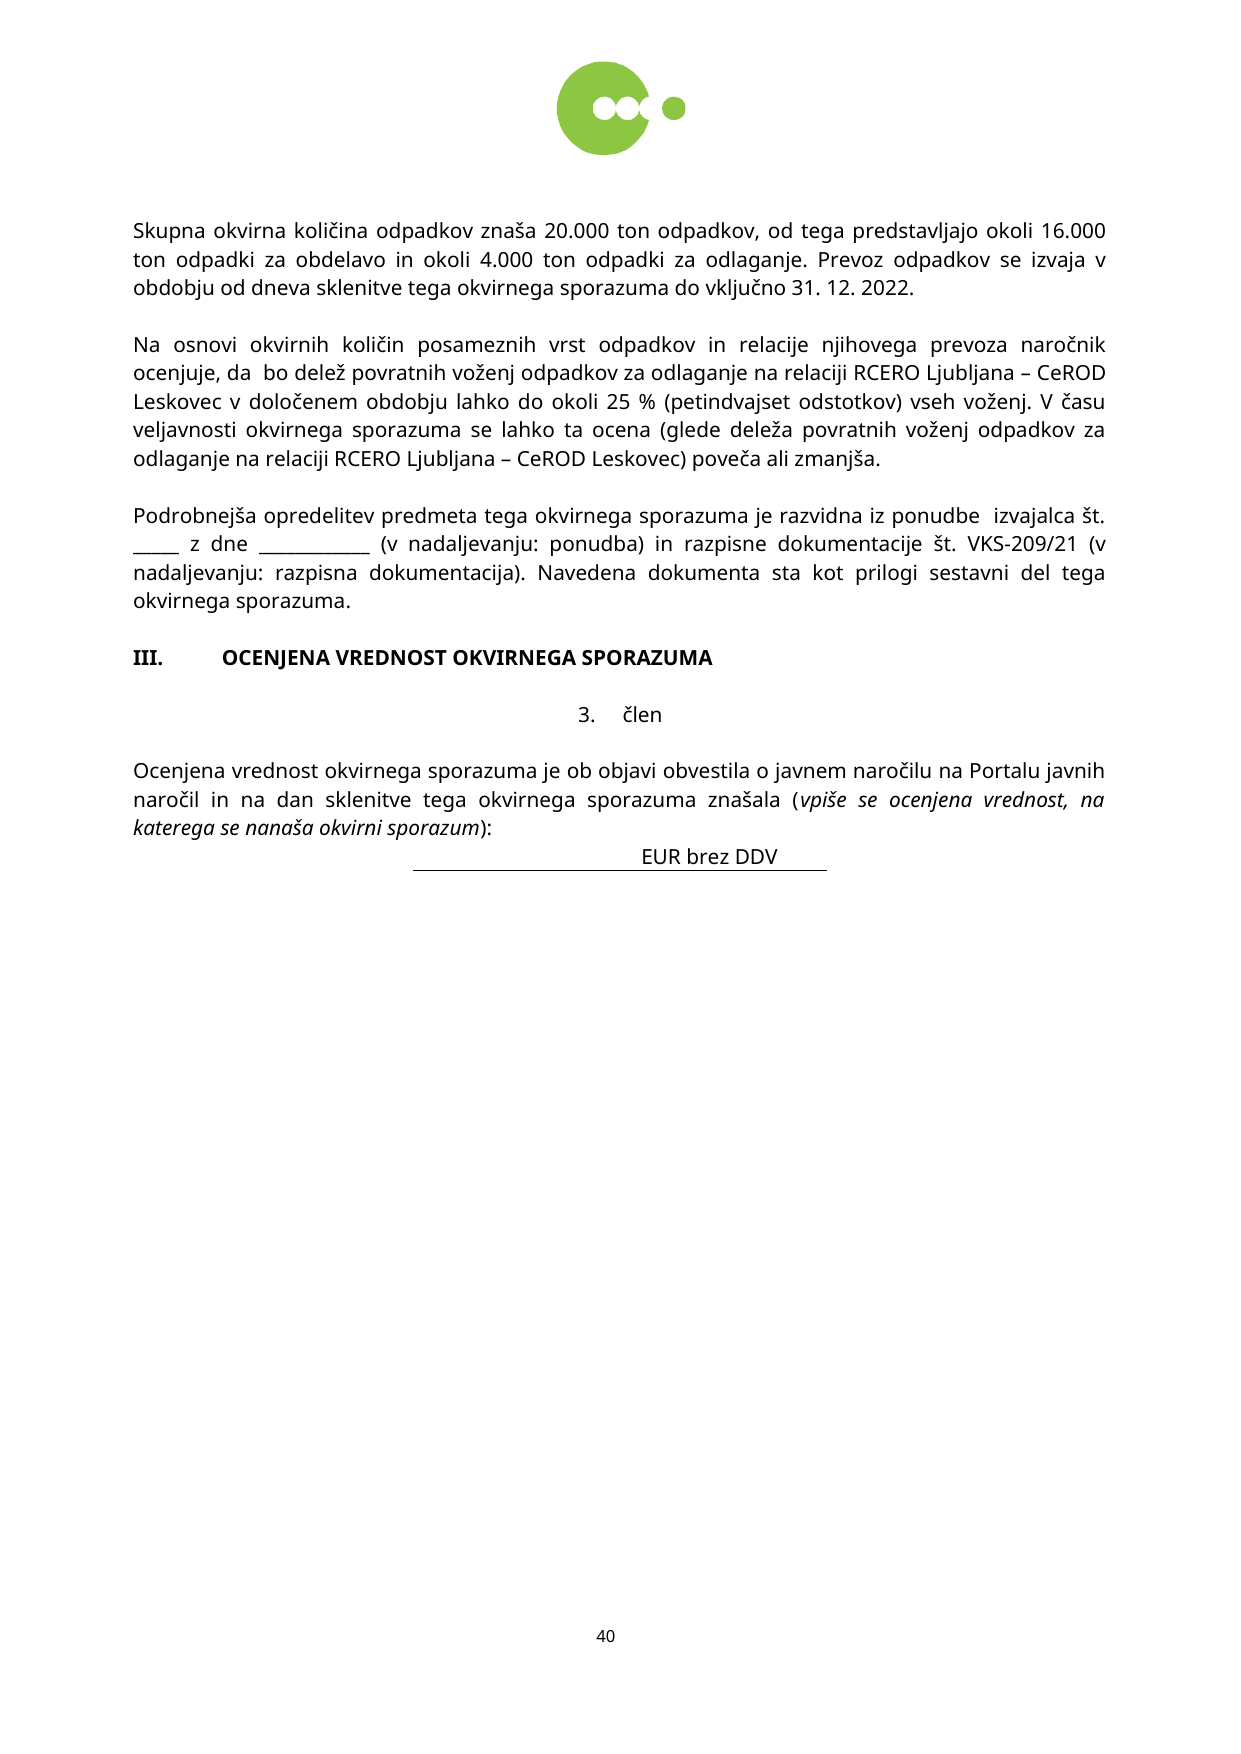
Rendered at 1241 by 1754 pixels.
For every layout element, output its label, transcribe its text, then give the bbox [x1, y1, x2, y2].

list OCENJENA VREDNOST OKVIRNEGA SPORAZUMA [133, 643, 1107, 671]
list člen [133, 700, 1107, 728]
text Ocenjena vrednost okvirnega sporazuma je ob objavi obvestila o javnem naročilu na Portalu javnih naročil in na dan sklenitve tega okvirnega sporazuma znašala (vpiše se ocenjena vrednost, na katerega se nanaša okvirni sporazum): [133, 757, 1107, 842]
text Skupna okvirna količina odpadkov znaša 20.000 ton odpadkov, od tega predstavljajo okoli 16.000 ton odpadki za obdelavo in okoli 4.000 ton odpadki za odlaganje. Prevoz odpadkov se izvaja v obdobju od dneva sklenitve tega okvirnega sporazuma do vključno 31. 12. 2022. [133, 216, 1107, 302]
text Na osnovi okvirnih količin posameznih vrst odpadkov in relacije njihovega prevoza naročnik ocenjuje, da bo delež povratnih voženj odpadkov za odlaganje na relaciji RCERO Ljubljana – CeROD Leskovec v določenem obdobju lahko do okoli 25 % (petindvajset odstotkov) vseh voženj. V času veljavnosti okvirnega sporazuma se lahko ta ocena (glede deleža povratnih voženj odpadkov za odlaganje na relaciji RCERO Ljubljana – CeROD Leskovec) poveča ali zmanjša. [133, 330, 1107, 472]
text Podrobnejša opredelitev predmeta tega okvirnega sporazuma je razvidna iz ponudbe izvajalca št. _____ z dne ____________ (v nadaljevanju: ponudba) in razpisne dokumentacije št. VKS-209/21 (v nadaljevanju: razpisna dokumentacija). Navedena dokumenta sta kot prilogi sestavni del tega okvirnega sporazuma. [133, 501, 1107, 614]
table_header EUR brez DDV [413, 842, 827, 870]
